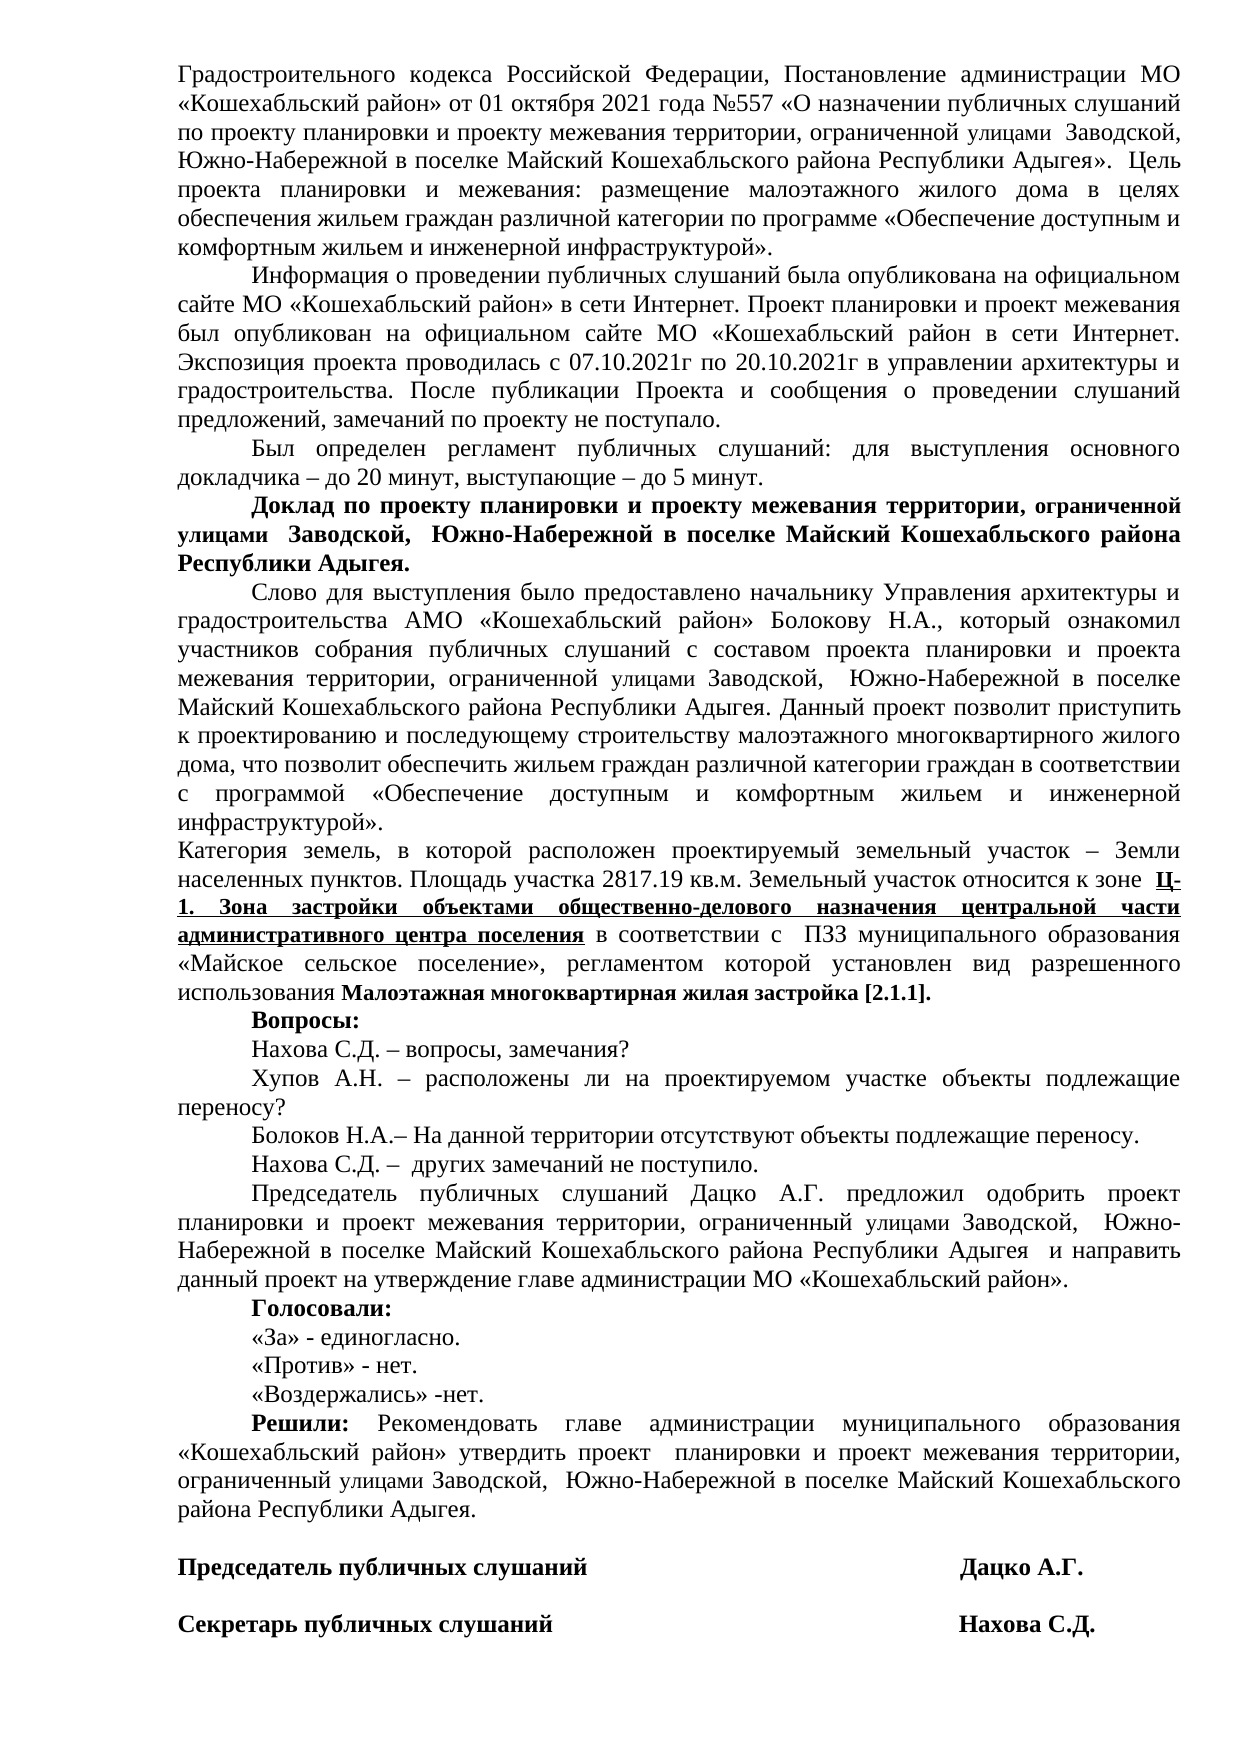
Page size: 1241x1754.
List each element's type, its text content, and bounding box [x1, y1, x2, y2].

text Нахова С.Д. – других замечаний не поступило. [177, 1149, 1181, 1178]
text Вопросы: [177, 1005, 1181, 1034]
text Председатель публичных слушаний Дацко А.Г. предложил одобрить проект планировки и проект межевания территории, ограниченный улицами Заводской, Южно-Набережной в поселке Майский Кошехабльского района Республики Адыгея и направить данный проект на утверждение главе администрации МО «Кошехабльский район». [177, 1178, 1181, 1293]
text Секретарь публичных слушаний Нахова С.Д. [177, 1609, 1181, 1638]
text Нахова С.Д. – вопросы, замечания? [177, 1034, 1181, 1063]
text Информация о проведении публичных слушаний была опубликована на официальном сайте МО «Кошехабльский район» в сети Интернет. Проект планировки и проект межевания был опубликован на официальном сайте МО «Кошехабльский район в сети Интернет. Экспозиция проекта проводилась с 07.10.2021г по 20.10.2021г в управлении архитектуры и градостроительства. После публикации Проекта и сообщения о проведении слушаний предложений, замечаний по проекту не поступало. [177, 260, 1181, 433]
text Решили: Рекомендовать главе администрации муниципального образования «Кошехабльский район» утвердить проект планировки и проект межевания территории, ограниченный улицами Заводской, Южно-Набережной в поселке Майский Кошехабльского района Республики Адыгея. [177, 1408, 1181, 1523]
text Доклад по проекту планировки и проекту межевания территории, ограниченной улицами Заводской, Южно-Набережной в поселке Майский Кошехабльского района Республики Адыгея. [177, 490, 1181, 577]
text Категория земель, в которой расположен проектируемый земельный участок – Земли населенных пунктов. Площадь участка 2817.19 кв.м. Земельный участок относится к зоне Ц-1. Зона застройки объектами общественно-делового назначения центральной части административного центра поселения в соответствии с ПЗЗ муниципального образования «Майское сельское поселение», регламентом которой установлен вид разрешенного использования Малоэтажная многоквартирная жилая застройка [2.1.1]. [177, 917, 1181, 1005]
text «Воздержались» -нет. [177, 1379, 1181, 1408]
text Категория земель, в которой расположен проектируемый земельный участок – Земли населенных пунктов. Площадь участка 2817.19 кв.м. Земельный участок относится к зоне Ц-1. Зона застройки объектами общественно-делового назначения центральной части административного центра поселения в соответствии с ПЗЗ муниципального образования «Майское сельское поселение», регламентом которой установлен вид разрешенного использования Малоэтажная многоквартирная жилая застройка [2.1.1]. [177, 835, 1181, 916]
text Слово для выступления было предоставлено начальнику Управления архитектуры и градостроительства АМО «Кошехабльский район» Болокову Н.А., который ознакомил участников собрания публичных слушаний с составом проекта планировки и проекта межевания территории, ограниченной улицами Заводской, Южно-Набережной в поселке Майский Кошехабльского района Республики Адыгея. Данный проект позволит приступить к проектированию и последующему строительству малоэтажного многоквартирного жилого дома, что позволит обеспечить жильем граждан различной категории граждан в соответствии с программой «Обеспечение доступным и комфортным жильем и инженерной инфраструктурой». [177, 577, 1181, 835]
text «За» - единогласно. [177, 1322, 1181, 1350]
text Голосовали: [177, 1293, 1181, 1322]
text Болоков Н.А.– На данной территории отсутствуют объекты подлежащие переносу. [177, 1120, 1181, 1149]
text «Против» - нет. [177, 1350, 1181, 1379]
text Председатель публичных слушаний Дацко А.Г. [177, 1552, 1181, 1580]
text Хупов А.Н. – расположены ли на проектируемом участке объекты подлежащие переносу? [177, 1063, 1181, 1120]
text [177, 59, 1181, 260]
text Был определен регламент публичных слушаний: для выступления основного докладчика – до 20 минут, выступающие – до 5 минут. [177, 433, 1181, 490]
